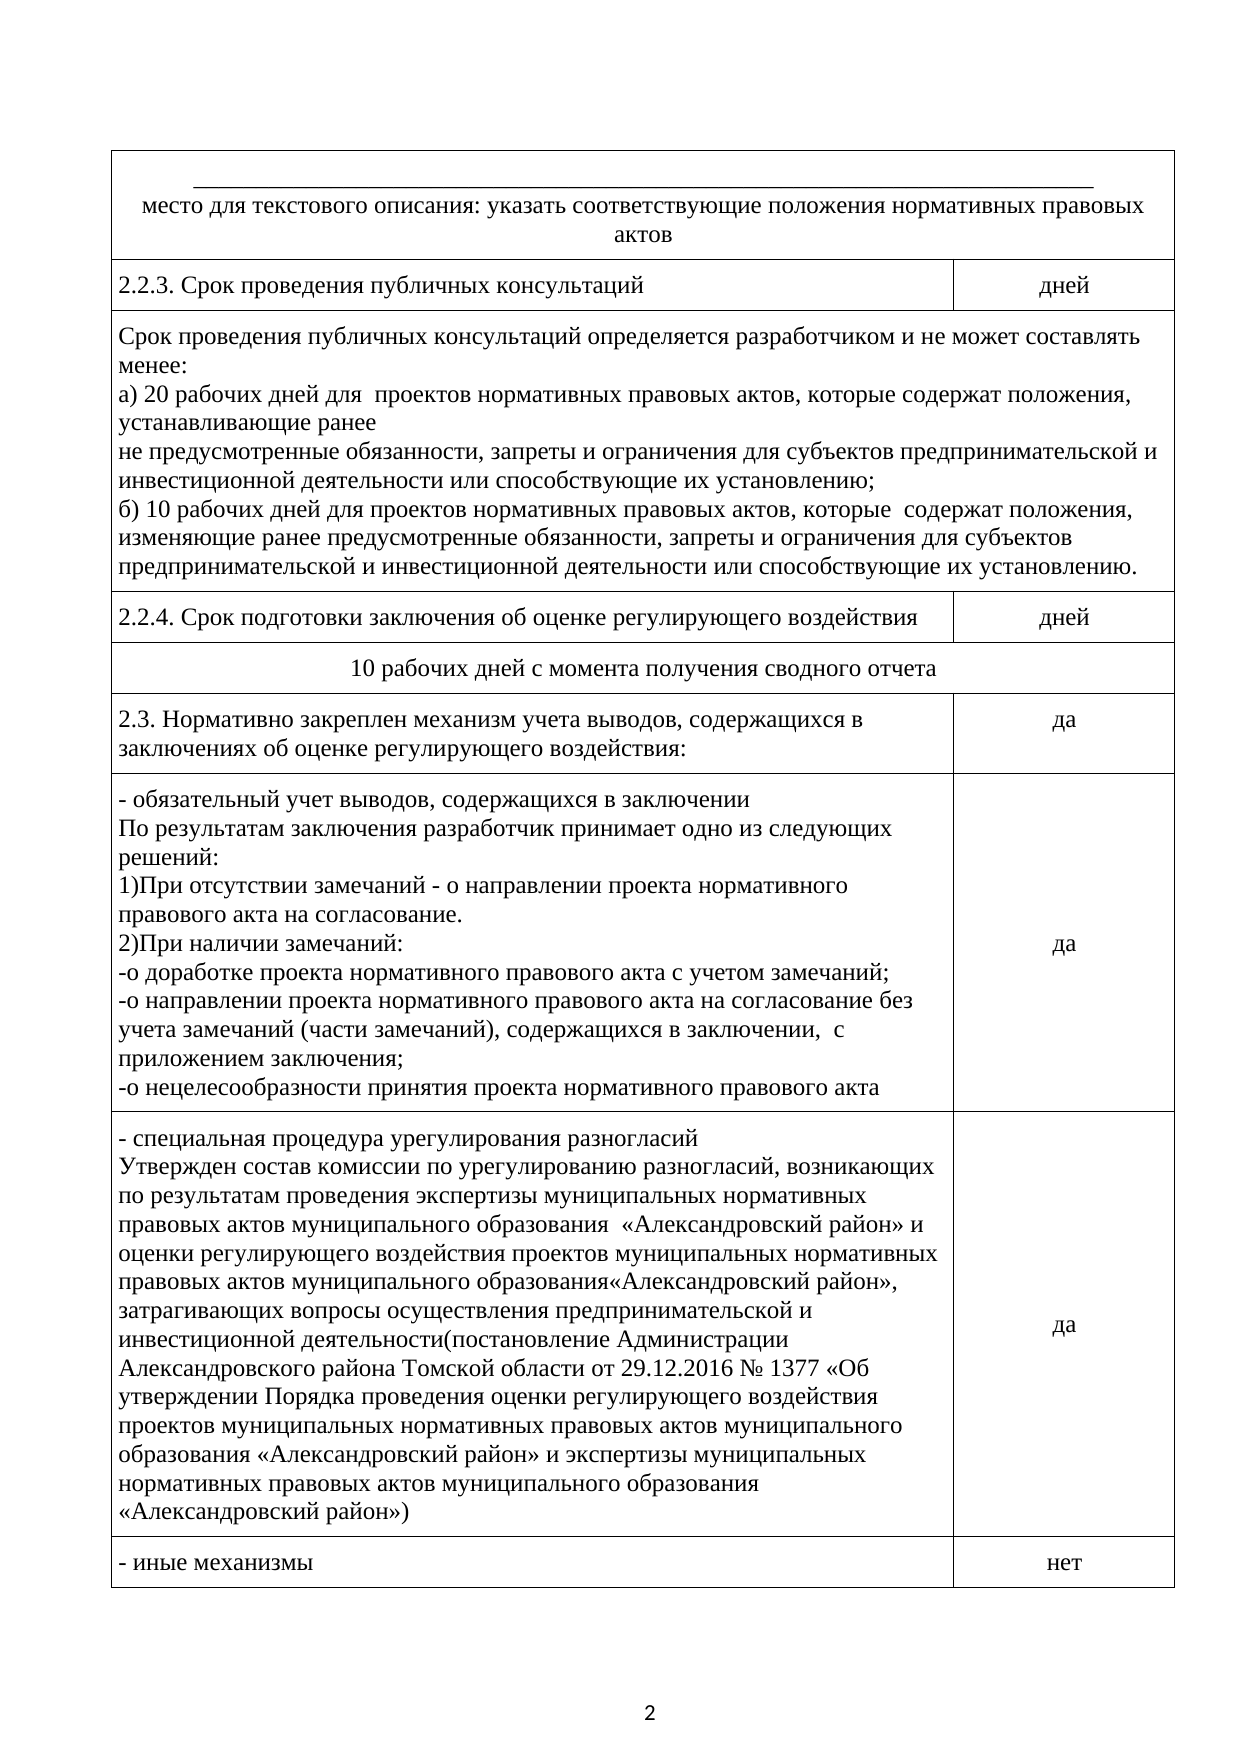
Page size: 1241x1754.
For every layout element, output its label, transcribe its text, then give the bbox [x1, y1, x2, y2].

table_cell дней [954, 592, 1174, 642]
table_cell ________________________________________________________________________ место для текстового описания: указать соответствующие положения нормативных правовых актов [112, 151, 1174, 258]
table_cell - специальная процедура урегулирования разногласий Утвержден состав комиссии по урегулированию разногласий, возникающих по результатам проведения экспертизы муниципальных нормативных правовых актов муниципального образования «Александровский район» и оценки регулирующего воздействия проектов муниципальных нормативных правовых актов муниципального образования«Александровский район», затрагивающих вопросы осуществления предпринимательской и инвестиционной деятельности(постановление Администрации Александровского района Томской области от 29.12.2016 № 1377 «Об утверждении Порядка проведения оценки регулирующего воздействия проектов муниципальных нормативных правовых актов муниципального образования «Александровский район» и экспертизы муниципальных нормативных правовых актов муниципального образования «Александровский район») [112, 1112, 953, 1536]
table_cell Срок проведения публичных консультаций определяется разработчиком и не может составлять менее: а) 20 рабочих дней для проектов нормативных правовых актов, которые содержат положения, устанавливающие ранее не предусмотренные обязанности, запреты и ограничения для субъектов предпринимательской и инвестиционной деятельности или способствующие их установлению; б) 10 рабочих дней для проектов нормативных правовых актов, которые содержат положения, изменяющие ранее предусмотренные обязанности, запреты и ограничения для субъектов предпринимательской и инвестиционной деятельности или способствующие их установлению. [112, 311, 1174, 591]
table_cell дней [954, 260, 1174, 309]
table_cell нет [954, 1537, 1174, 1587]
table_cell 2.2.3. Срок проведения публичных консультаций [112, 260, 953, 309]
table_cell 10 рабочих дней с момента получения сводного отчета [112, 643, 1174, 693]
table_cell 2.2.4. Срок подготовки заключения об оценке регулирующего воздействия [112, 592, 953, 642]
table_cell да [954, 694, 1174, 772]
table_cell да [954, 774, 1174, 1111]
table_cell да [954, 1112, 1174, 1536]
table_cell - обязательный учет выводов, содержащихся в заключении По результатам заключения разработчик принимает одно из следующих решений: 1)При отсутствии замечаний - о направлении проекта нормативного правового акта на согласование. 2)При наличии замечаний: -о доработке проекта нормативного правового акта с учетом замечаний; -о направлении проекта нормативного правового акта на согласование без учета замечаний (части замечаний), содержащихся в заключении, с приложением заключения; -о нецелесообразности принятия проекта нормативного правового акта [112, 774, 953, 1111]
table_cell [112, 1537, 953, 1587]
table_cell 2.3. Нормативно закреплен механизм учета выводов, содержащихся в заключениях об оценке регулирующего воздействия: [112, 694, 953, 772]
